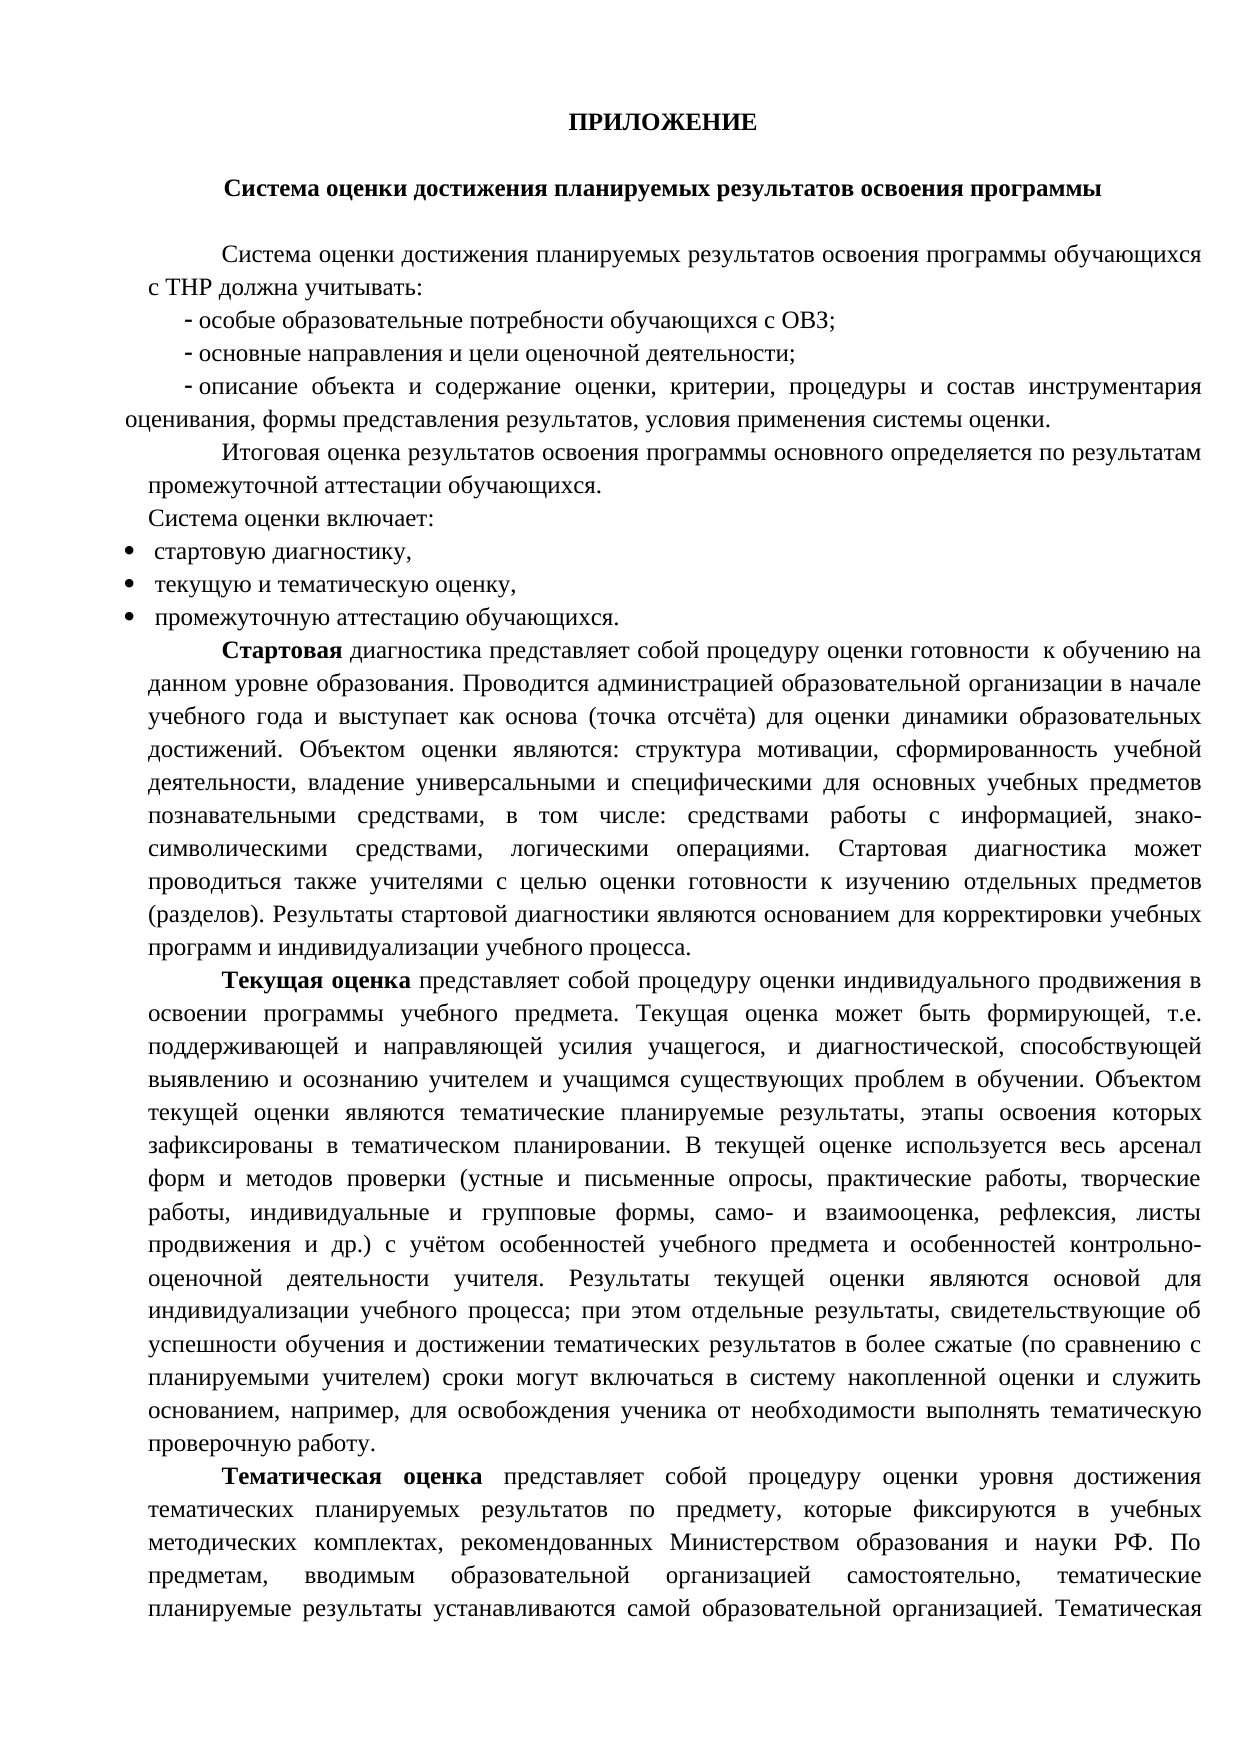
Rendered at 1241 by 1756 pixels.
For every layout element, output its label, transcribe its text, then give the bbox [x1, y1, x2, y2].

text Система оценки достижения планируемых результатов освоения программы [125, 173, 1201, 202]
list текущую и тематическую оценку, [125, 569, 1202, 598]
text ПРИЛОЖЕНИЕ [125, 107, 1201, 136]
list особые образовательные потребности обучающихся с ОВЗ; [125, 305, 1202, 334]
list стартовую диагностику, [125, 536, 1202, 565]
text Итоговая оценка результатов освоения программы основного определяется по результатам промежуточной аттестации обучающихся. [148, 437, 1202, 499]
text Стартовая диагностика представляет собой процедуру оценки готовности к обучению на данном уровне образования. Проводится администрацией образовательной организации в начале учебного года и выступает как основа (точка отсчёта) для оценки динамики образовательных достижений. Объектом оценки являются: структура мотивации, сформированность учебной деятельности, владение универсальными и специфическими для основных учебных предметов познавательными средствами, в том числе: средствами работы с информацией, знако-символическими средствами, логическими операциями. Стартовая диагностика может проводиться также учителями с целью оценки готовности к изучению отдельных предметов (разделов). Результаты стартовой диагностики являются основанием для корректировки учебных программ и индивидуализации учебного процесса. [148, 635, 1202, 961]
text Система оценки включает: [148, 503, 1202, 532]
list основные направления и цели оценочной деятельности; [125, 338, 1202, 367]
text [148, 1461, 1202, 1622]
list промежуточную аттестацию обучающихся. [125, 602, 1202, 631]
text Текущая оценка представляет собой процедуру оценки индивидуального продвижения в освоении программы учебного предмета. Текущая оценка может быть формирующей, т.е. поддерживающей и направляющей усилия учащегося, и диагностической, способствующей выявлению и осознанию учителем и учащимся существующих проблем в обучении. Объектом текущей оценки являются тематические планируемые результаты, этапы освоения которых зафиксированы в тематическом планировании. В текущей оценке используется весь арсенал форм и методов проверки (устные и письменные опросы, практические работы, творческие работы, индивидуальные и групповые формы, само- и взаимооценка, рефлексия, листы продвижения и др.) с учётом особенностей учебного предмета и особенностей контрольно-оценочной деятельности учителя. Результаты текущей оценки являются основой для индивидуализации учебного процесса; при этом отдельные результаты, свидетельствующие об успешности обучения и достижении тематических результатов в более сжатые (по сравнению с планируемыми учителем) сроки могут включаться в систему накопленной оценки и служить основанием, например, для освобождения ученика от необходимости выполнять тематическую проверочную работу. [148, 965, 1202, 1456]
text Система оценки достижения планируемых результатов освоения программы обучающихся с ТНР должна учитывать: [148, 239, 1202, 301]
list описание объекта и содержание оценки, критерии, процедуры и состав инструментария оценивания, формы представления результатов, условия применения системы оценки. [125, 371, 1202, 433]
